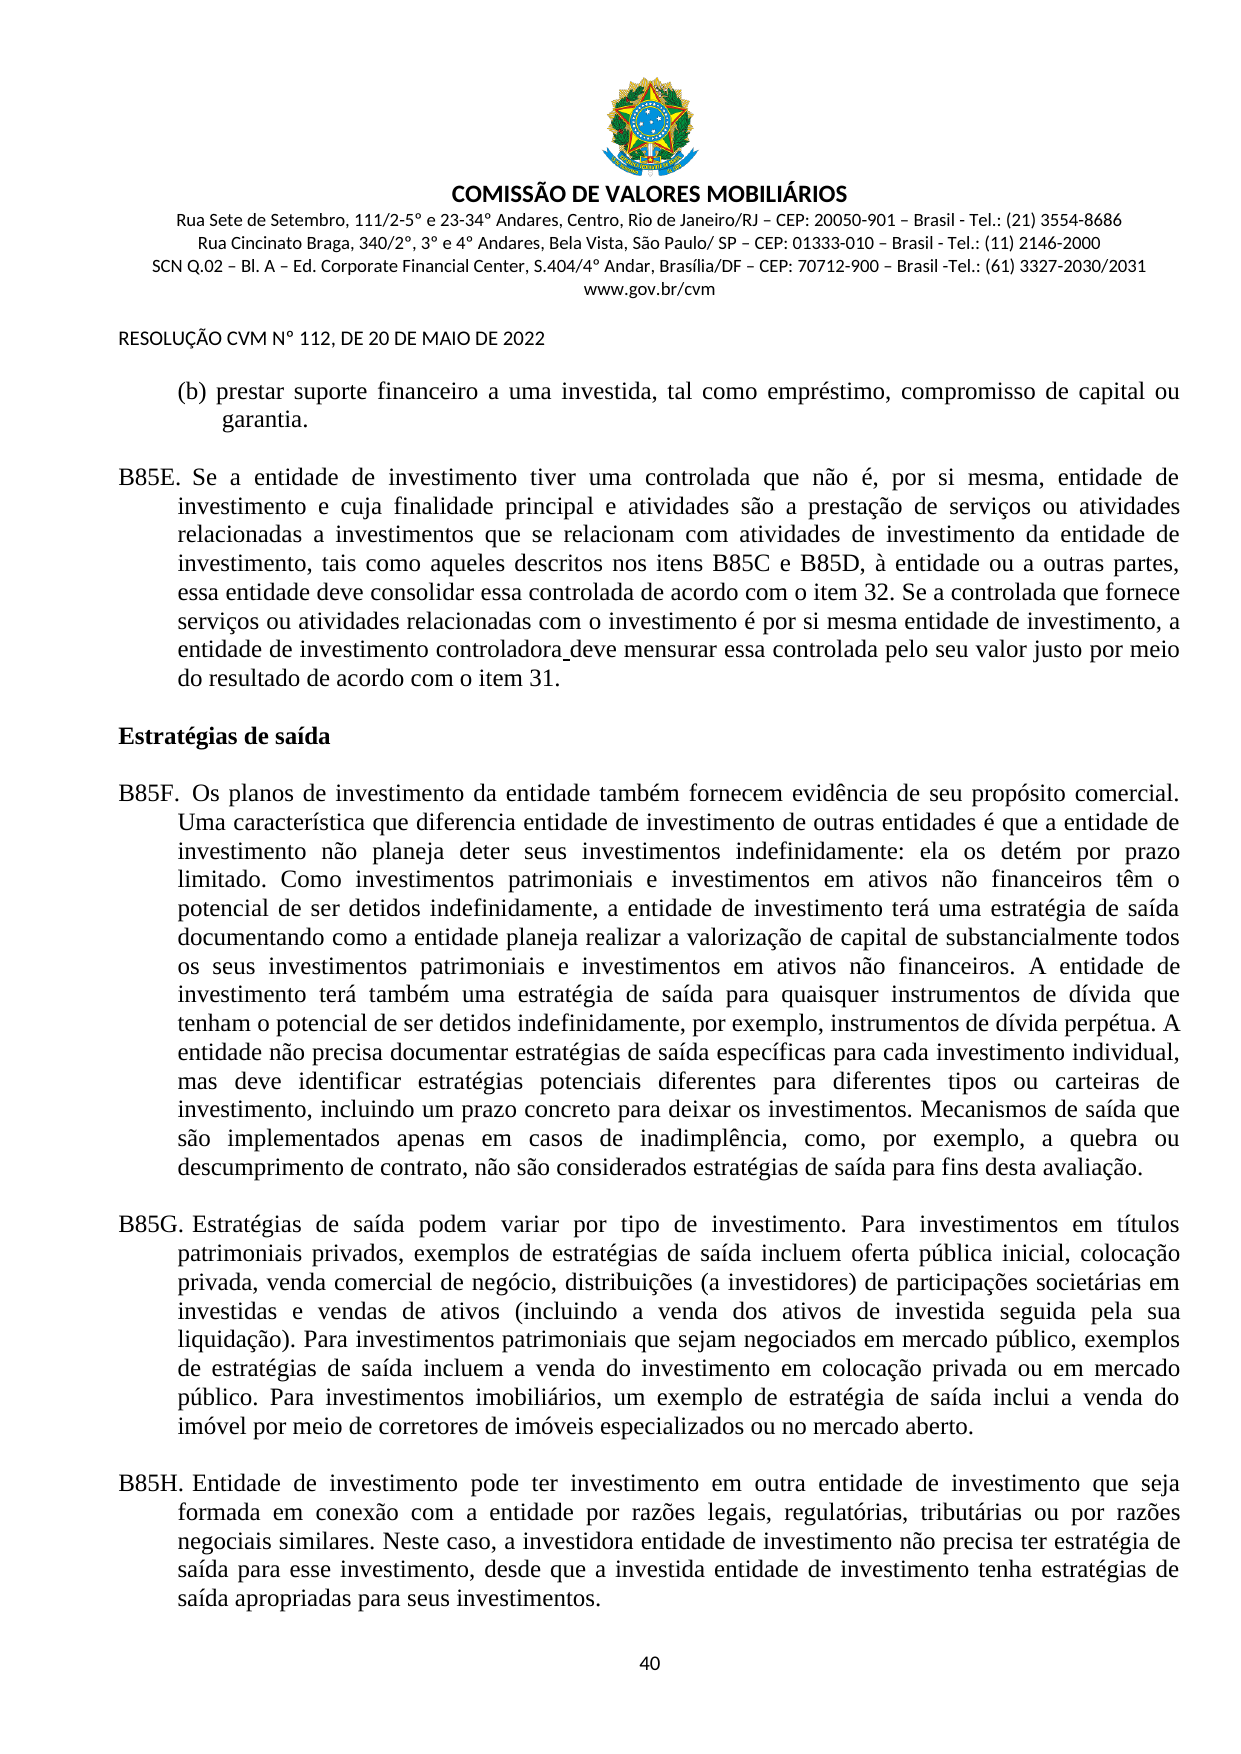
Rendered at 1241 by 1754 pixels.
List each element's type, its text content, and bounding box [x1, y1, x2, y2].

text B85H. Entidade de investimento pode ter investimento em outra entidade de investimento que seja formada em conexão com a entidade por razões legais, regulatórias, tributárias ou por razões negociais similares. Neste caso, a investidora entidade de investimento não precisa ter estratégia de saída para esse investimento, desde que a investida entidade de investimento tenha estratégias de saída apropriadas para seus investimentos. [118, 1468, 1181, 1612]
text B85E. Se a entidade de investimento tiver uma controlada que não é, por si mesma, entidade de investimento e cuja finalidade principal e atividades são a prestação de serviços ou atividades relacionadas a investimentos que se relacionam com atividades de investimento da entidade de investimento, tais como aqueles descritos nos itens B85C e B85D, à entidade ou a outras partes, essa entidade deve consolidar essa controlada de acordo com o item 32. Se a controlada que fornece serviços ou atividades relacionadas com o investimento é por si mesma entidade de investimento, a entidade de investimento controladora deve mensurar essa controlada pelo seu valor justo por meio do resultado de acordo com o item 31. [118, 462, 1181, 692]
text Estratégias de saída [118, 721, 1181, 749]
text (b) prestar suporte financeiro a uma investida, tal como empréstimo, compromisso de capital ou garantia. [177, 376, 1181, 433]
picture [598, 75, 702, 179]
text B85G. Estratégias de saída podem variar por tipo de investimento. Para investimentos em títulos patrimoniais privados, exemplos de estratégias de saída incluem oferta pública inicial, colocação privada, venda comercial de negócio, distribuições (a investidores) de participações societárias em investidas e vendas de ativos (incluindo a venda dos ativos de investida seguida pela sua liquidação). Para investimentos patrimoniais que sejam negociados em mercado público, exemplos de estratégias de saída incluem a venda do investimento em colocação privada ou em mercado público. Para investimentos imobiliários, um exemplo de estratégia de saída inclui a venda do imóvel por meio de corretores de imóveis especializados ou no mercado aberto. [118, 1209, 1181, 1439]
text B85F. Os planos de investimento da entidade também fornecem evidência de seu propósito comercial. Uma característica que diferencia entidade de investimento de outras entidades é que a entidade de investimento não planeja deter seus investimentos indefinidamente: ela os detém por prazo limitado. Como investimentos patrimoniais e investimentos em ativos não financeiros têm o potencial de ser detidos indefinidamente, a entidade de investimento terá uma estratégia de saída documentando como a entidade planeja realizar a valorização de capital de substancialmente todos os seus investimentos patrimoniais e investimentos em ativos não financeiros. A entidade de investimento terá também uma estratégia de saída para quaisquer instrumentos de dívida que tenham o potencial de ser detidos indefinidamente, por exemplo, instrumentos de dívida perpétua. A entidade não precisa documentar estratégias de saída específicas para cada investimento individual, mas deve identificar estratégias potenciais diferentes para diferentes tipos ou carteiras de investimento, incluindo um prazo concreto para deixar os investimentos. Mecanismos de saída que são implementados apenas em casos de inadimplência, como, por exemplo, a quebra ou descumprimento de contrato, não são considerados estratégias de saída para fins desta avaliação. [118, 778, 1181, 1181]
